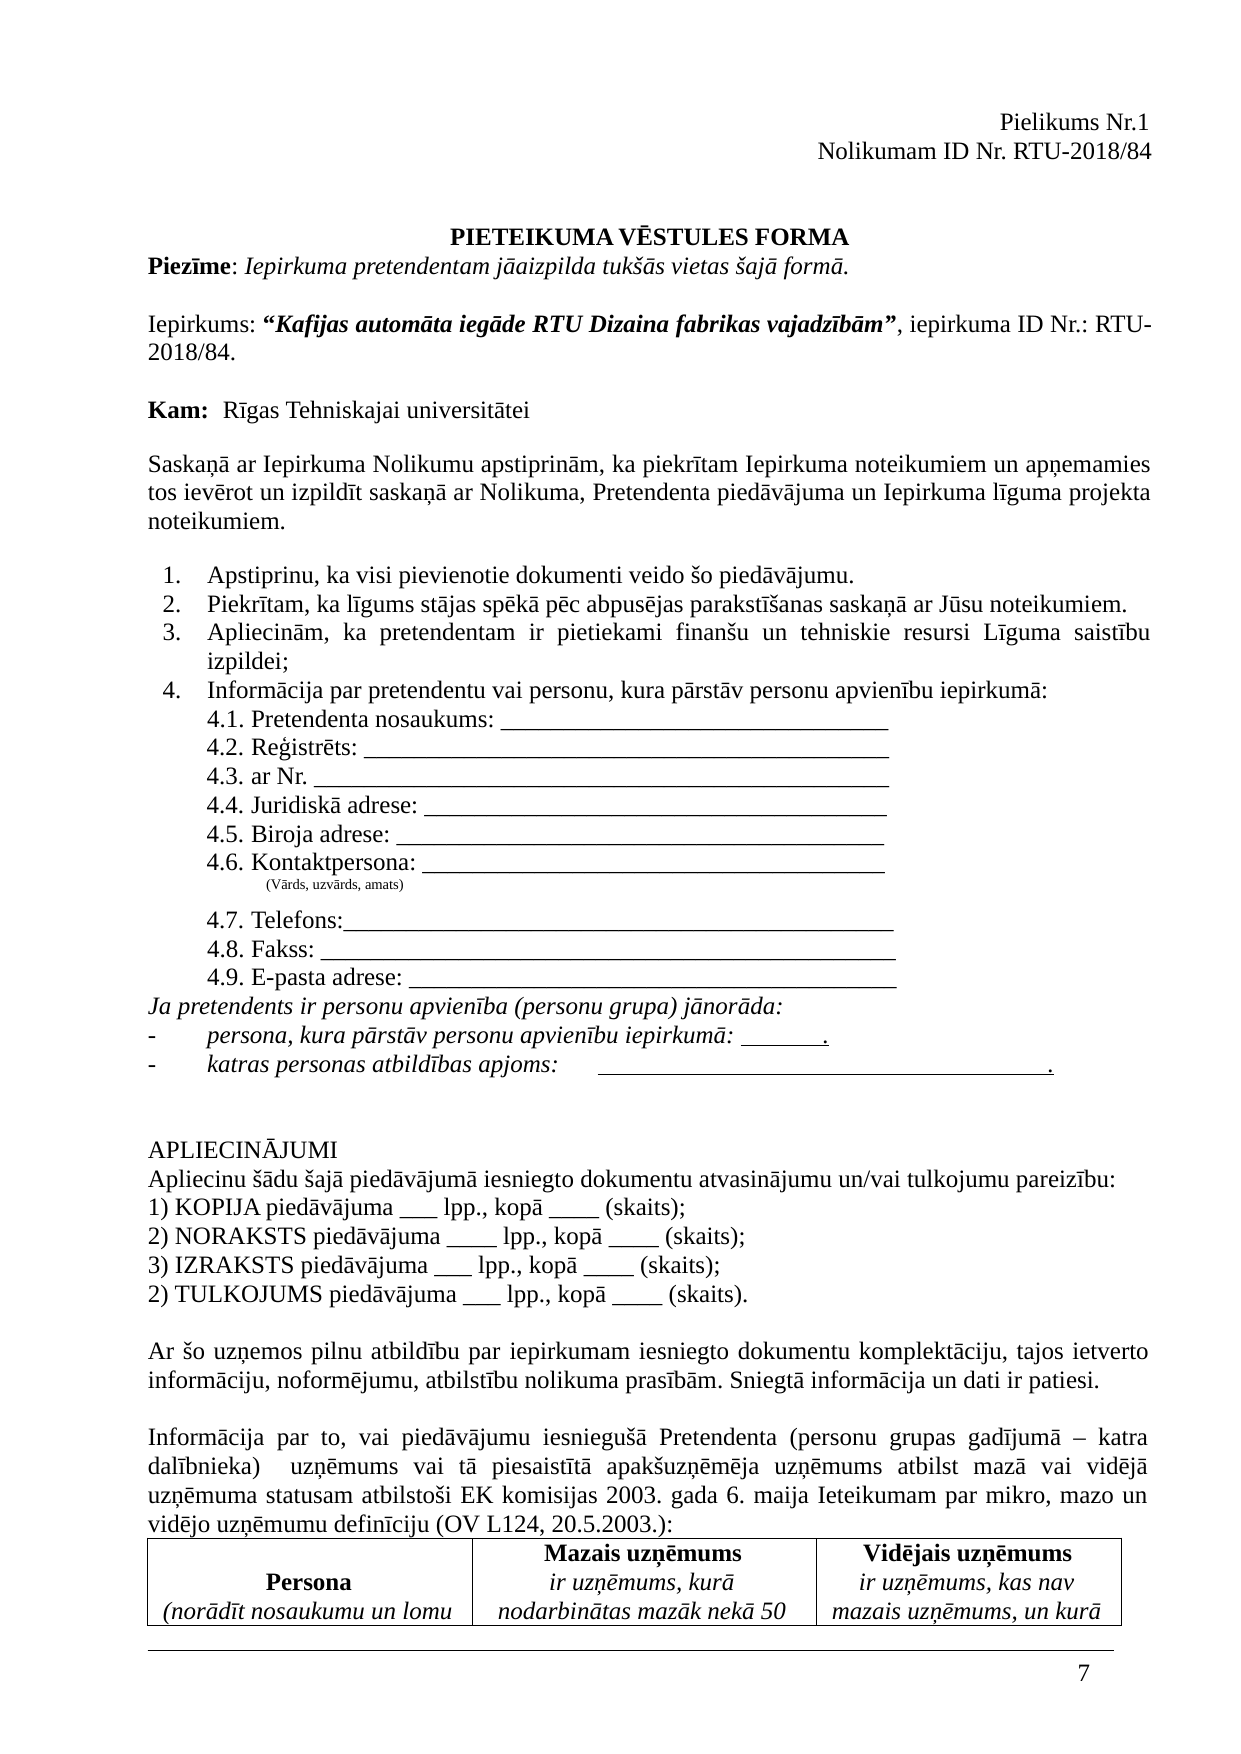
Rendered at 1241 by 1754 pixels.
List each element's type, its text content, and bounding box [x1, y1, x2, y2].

list Apstiprinu, ka visi pievienotie dokumenti veido šo piedāvājumu. [162, 560, 1152, 589]
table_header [148, 1539, 472, 1625]
text APLIECINĀJUMI [148, 1135, 1149, 1164]
text Nolikumam ID Nr. RTU-2018/84 [148, 136, 1152, 165]
text 2) TULKOJUMS piedāvājuma ___ lpp., kopā ____ (skaits). [148, 1279, 1149, 1307]
text Pielikums Nr.1 [148, 107, 1152, 136]
list Pretendenta nosaukums: _______________________________ [207, 704, 1152, 732]
list Informācija par pretendentu vai personu, kura pārstāv personu apvienību iepirkumā: [162, 675, 1152, 704]
text 1) KOPIJA piedāvājuma ___ lpp., kopā ____ (skaits); [148, 1192, 1149, 1221]
list Piekrītam, ka līgums stājas spēkā pēc abpusējas parakstīšanas saskaņā ar Jūsu noteikumiem. [162, 589, 1152, 617]
text Informācija par to, vai piedāvājumu iesniegušā Pretendenta (personu grupas gadījumā – katra dalībnieka) uzņēmums vai tā piesaistītā apakšuzņēmēja uzņēmums atbilst mazā vai vidējā uzņēmuma statusam atbilstoši EK komisijas 2003. gada 6. maija Ieteikumam par mikro, mazo un vidējo uzņēmumu definīciju (OV L124, 20.5.2003.): [148, 1422, 1149, 1537]
list Telefons:____________________________________________ [206, 905, 1149, 934]
list persona, kura pārstāv personu apvienību iepirkumā: . [148, 1020, 1149, 1049]
text (Vārds, uzvārds, amats) [266, 876, 1149, 905]
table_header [473, 1539, 816, 1625]
text Piezīme: Iepirkuma pretendentam jāaizpilda tukšās vietas šajā formā. [148, 251, 1149, 280]
list Apliecinām, ka pretendentam ir pietiekami finanšu un tehniskie resursi Līguma saistību izpildei; [162, 617, 1152, 675]
list Juridiskā adrese: _____________________________________ [206, 790, 1149, 819]
text 3) IZRAKSTS piedāvājuma ___ lpp., kopā ____ (skaits); [148, 1250, 1149, 1279]
text Apliecinu šādu šajā piedāvājumā iesniegto dokumentu atvasinājumu un/vai tulkojumu pareizību: [148, 1164, 1149, 1192]
text Ar šo uzņemos pilnu atbildību par iepirkumam iesniegto dokumentu komplektāciju, tajos ietverto informāciju, noformējumu, atbilstību nolikuma prasībām. Sniegtā informācija un dati ir patiesi. [148, 1336, 1149, 1394]
text Kam: Rīgas Tehniskajai universitātei [148, 395, 1149, 424]
text Saskaņā ar Iepirkuma Nolikumu apstiprinām, ka piekrītam Iepirkuma noteikumiem un apņemamies tos ievērot un izpildīt saskaņā ar Nolikuma, Pretendenta piedāvājuma un Iepirkuma līguma projekta noteikumiem. [148, 449, 1152, 535]
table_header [817, 1539, 1121, 1625]
text 2) NORAKSTS piedāvājuma ____ lpp., kopā ____ (skaits); [148, 1221, 1149, 1250]
list Fakss: ______________________________________________ [207, 934, 1149, 962]
list ar Nr. ______________________________________________ [206, 761, 1149, 790]
list Kontaktpersona: _____________________________________ [206, 847, 1149, 876]
list katras personas atbildības apjoms: . [148, 1049, 1149, 1077]
list Biroja adrese: _______________________________________ [206, 819, 1149, 847]
text Iepirkums: “Kafijas automāta iegāde RTU Dizaina fabrikas vajadzībām”, iepirkuma ID Nr.: RTU-2018/84. [148, 309, 1152, 366]
text PIETEIKUMA VĒSTULES FORMA [148, 222, 1152, 251]
list E-pasta adrese: _______________________________________ [207, 962, 1149, 991]
text Ja pretendents ir personu apvienība (personu grupa) jānorāda: [148, 991, 1152, 1020]
list Reģistrēts: __________________________________________ [206, 732, 1149, 761]
